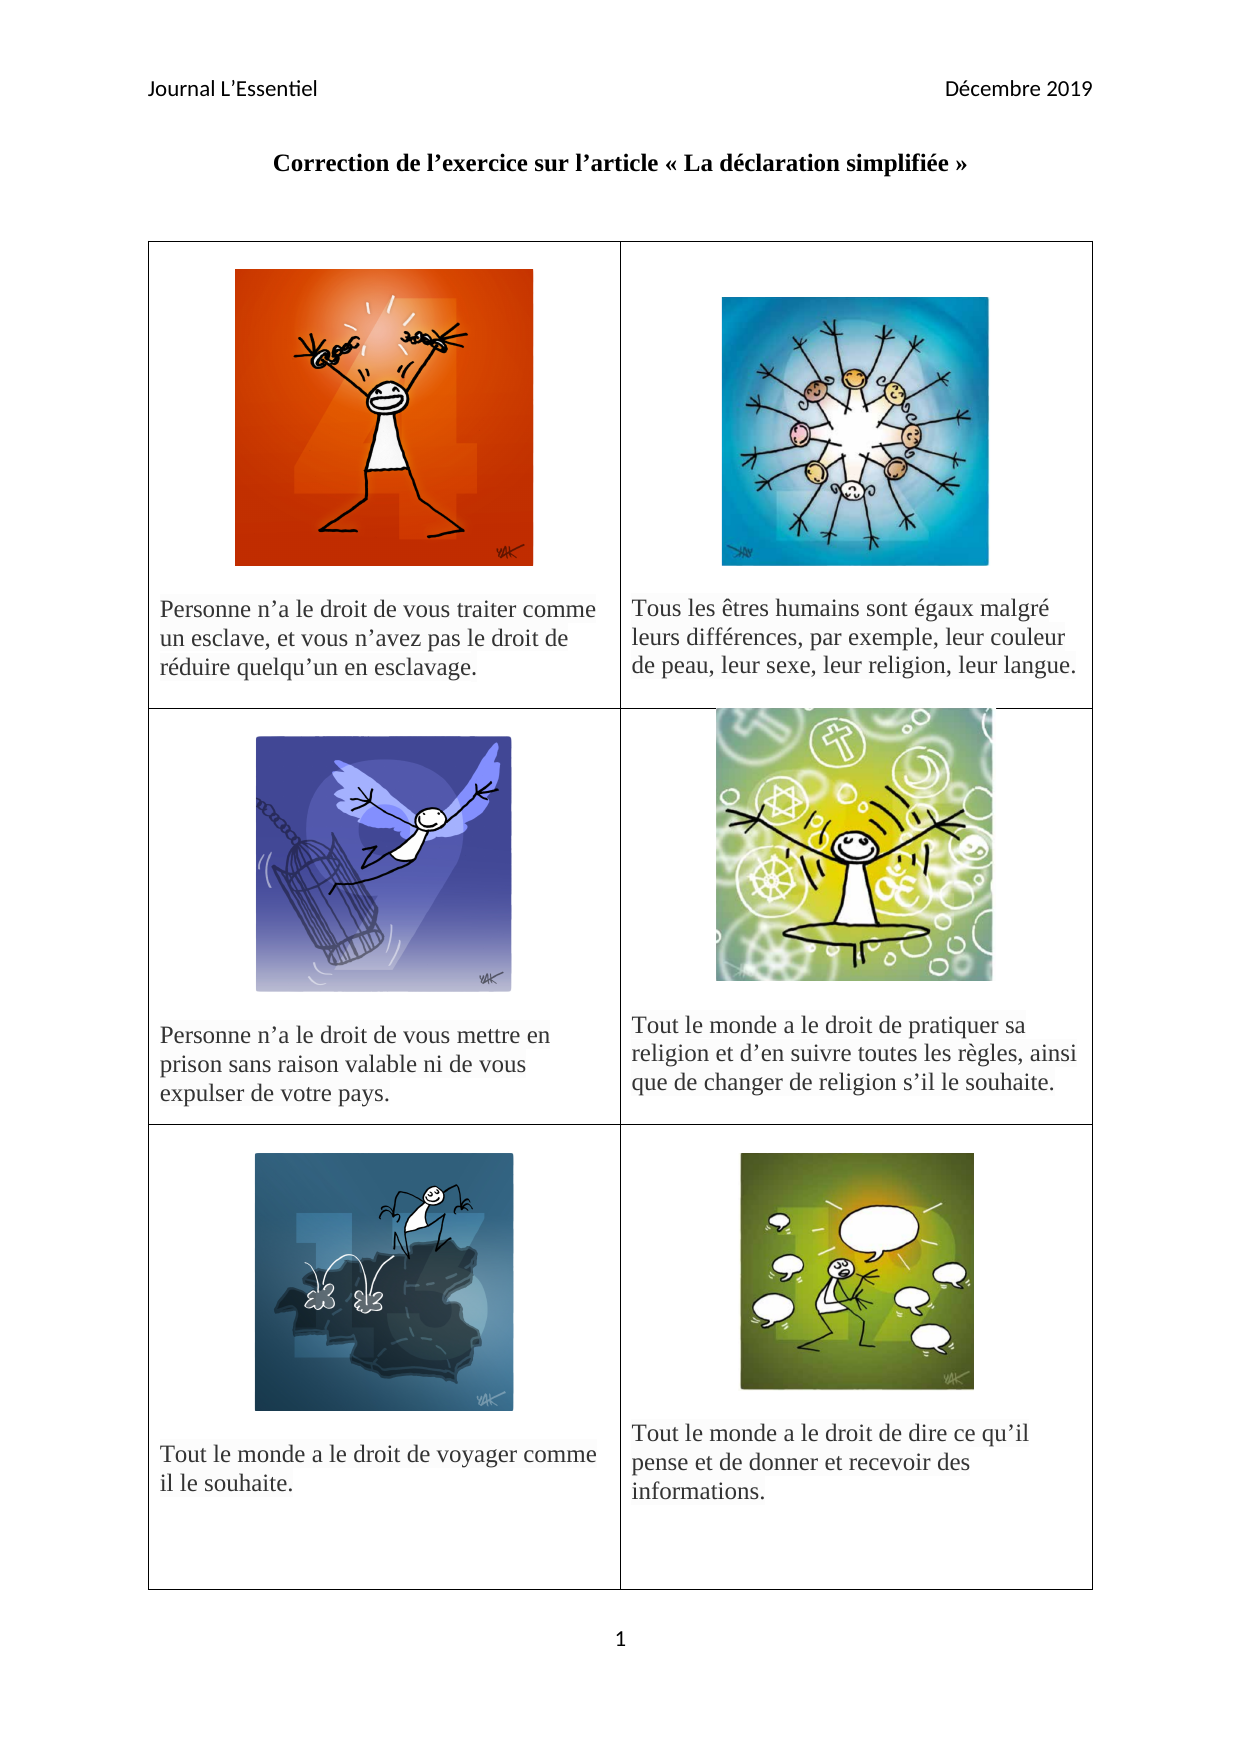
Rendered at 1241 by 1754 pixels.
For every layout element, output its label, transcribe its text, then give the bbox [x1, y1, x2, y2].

picture [725, 297, 991, 566]
table_header Personne n’a le droit de vous traiter comme un esclave, et vous n’avez pas le droit de réduire quelqu’un en esclavage. [149, 242, 620, 707]
picture [255, 736, 513, 992]
text Correction de l’exercice sur l’article « La déclaration simplifiée » [148, 148, 1092, 176]
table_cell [149, 1125, 620, 1589]
picture [817, 551, 826, 556]
picture [254, 1153, 514, 1411]
picture [235, 269, 534, 566]
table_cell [621, 1125, 1092, 1589]
table_cell Tout le monde a le droit de pratiquer sa religion et d’en suivre toutes les règles, ainsi que de changer de religion s’il le souhaite. [621, 709, 1092, 1124]
picture [716, 708, 997, 981]
table_header Tous les êtres humains sont égaux malgré leurs différences, par exemple, leur couleur de peau, leur sexe, leur religion, leur langue. [621, 242, 1092, 707]
table_cell Personne n’a le droit de vous mettre en prison sans raison valable ni de vous expulser de votre pays. [149, 709, 620, 1124]
picture [738, 1153, 974, 1391]
